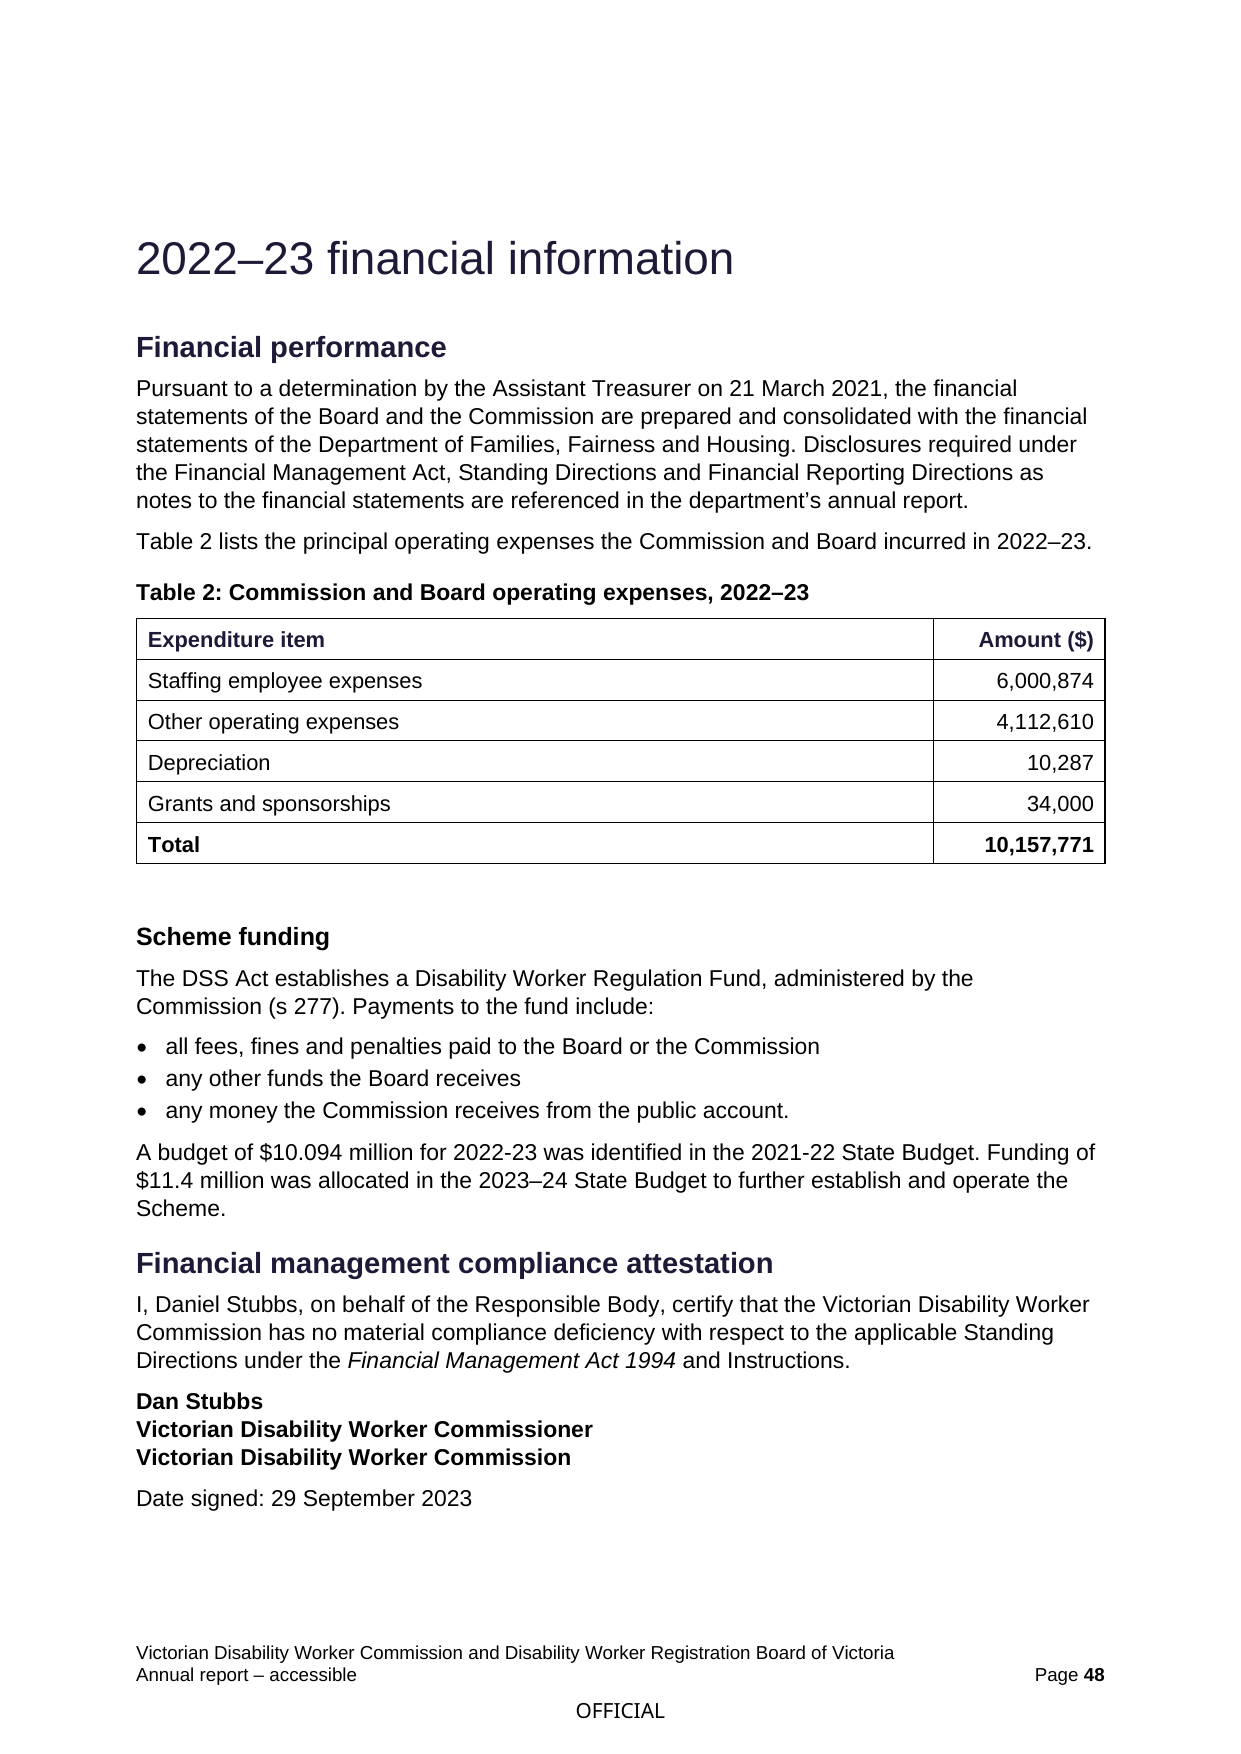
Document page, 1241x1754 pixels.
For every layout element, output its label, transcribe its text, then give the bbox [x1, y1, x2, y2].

table_header Expenditure item [137, 619, 933, 659]
text any other funds the Board receives [136, 1064, 1104, 1092]
table_cell Staffing employee expenses [137, 660, 933, 699]
subtitle Scheme funding [136, 921, 1104, 950]
subtitle Financial management compliance attestation [136, 1246, 1104, 1280]
text Dan Stubbs Victorian Disability Worker Commissioner Victorian Disability Worker Commission [136, 1386, 1104, 1470]
table_cell 10,157,771 [934, 823, 1104, 863]
table_cell Total [137, 823, 933, 863]
text I, Daniel Stubbs, on behalf of the Responsible Body, certify that the Victorian Disability Worker Commission has no material compliance deficiency with respect to the applicable Standing Directions under the Financial Management Act 1994 and Instructions. [136, 1289, 1104, 1373]
text Table 2 lists the principal operating expenses the Commission and Board incurred in 2022–23. [136, 526, 1104, 554]
table_cell 6,000,874 [934, 660, 1104, 699]
subtitle Financial performance [136, 330, 1104, 363]
text The DSS Act establishes a Disability Worker Regulation Fund, administered by the Commission (s 277). Payments to the fund include: [136, 963, 1104, 1019]
table_cell Depreciation [137, 741, 933, 781]
table_cell 4,112,610 [934, 701, 1104, 740]
text any money the Commission receives from the public account. [136, 1096, 1104, 1124]
text all fees, fines and penalties paid to the Board or the Commission [136, 1032, 1104, 1060]
table_cell Other operating expenses [137, 701, 933, 740]
text Table 2: Commission and Board operating expenses, 2022–23 [136, 579, 1104, 605]
text A budget of $10.094 million for 2022-23 was identified in the 2021-22 State Budget. Funding of $11.4 million was allocated in the 2023–24 State Budget to further establish and operate the Scheme. [136, 1137, 1104, 1221]
table_cell 10,287 [934, 741, 1104, 781]
table_cell Grants and sponsorships [137, 782, 933, 822]
table_cell 34,000 [934, 782, 1104, 822]
table_header Amount ($) [934, 619, 1104, 659]
subtitle 2022–23 financial information [136, 231, 1104, 284]
text Pursuant to a determination by the Assistant Treasurer on 21 March 2021, the financial statements of the Board and the Commission are prepared and consolidated with the financial statements of the Department of Families, Fairness and Housing. Disclosures required under the Financial Management Act, Standing Directions and Financial Reporting Directions as notes to the financial statements are referenced in the department’s annual report. [136, 373, 1104, 513]
text Date signed: 29 September 2023 [136, 1483, 1104, 1511]
